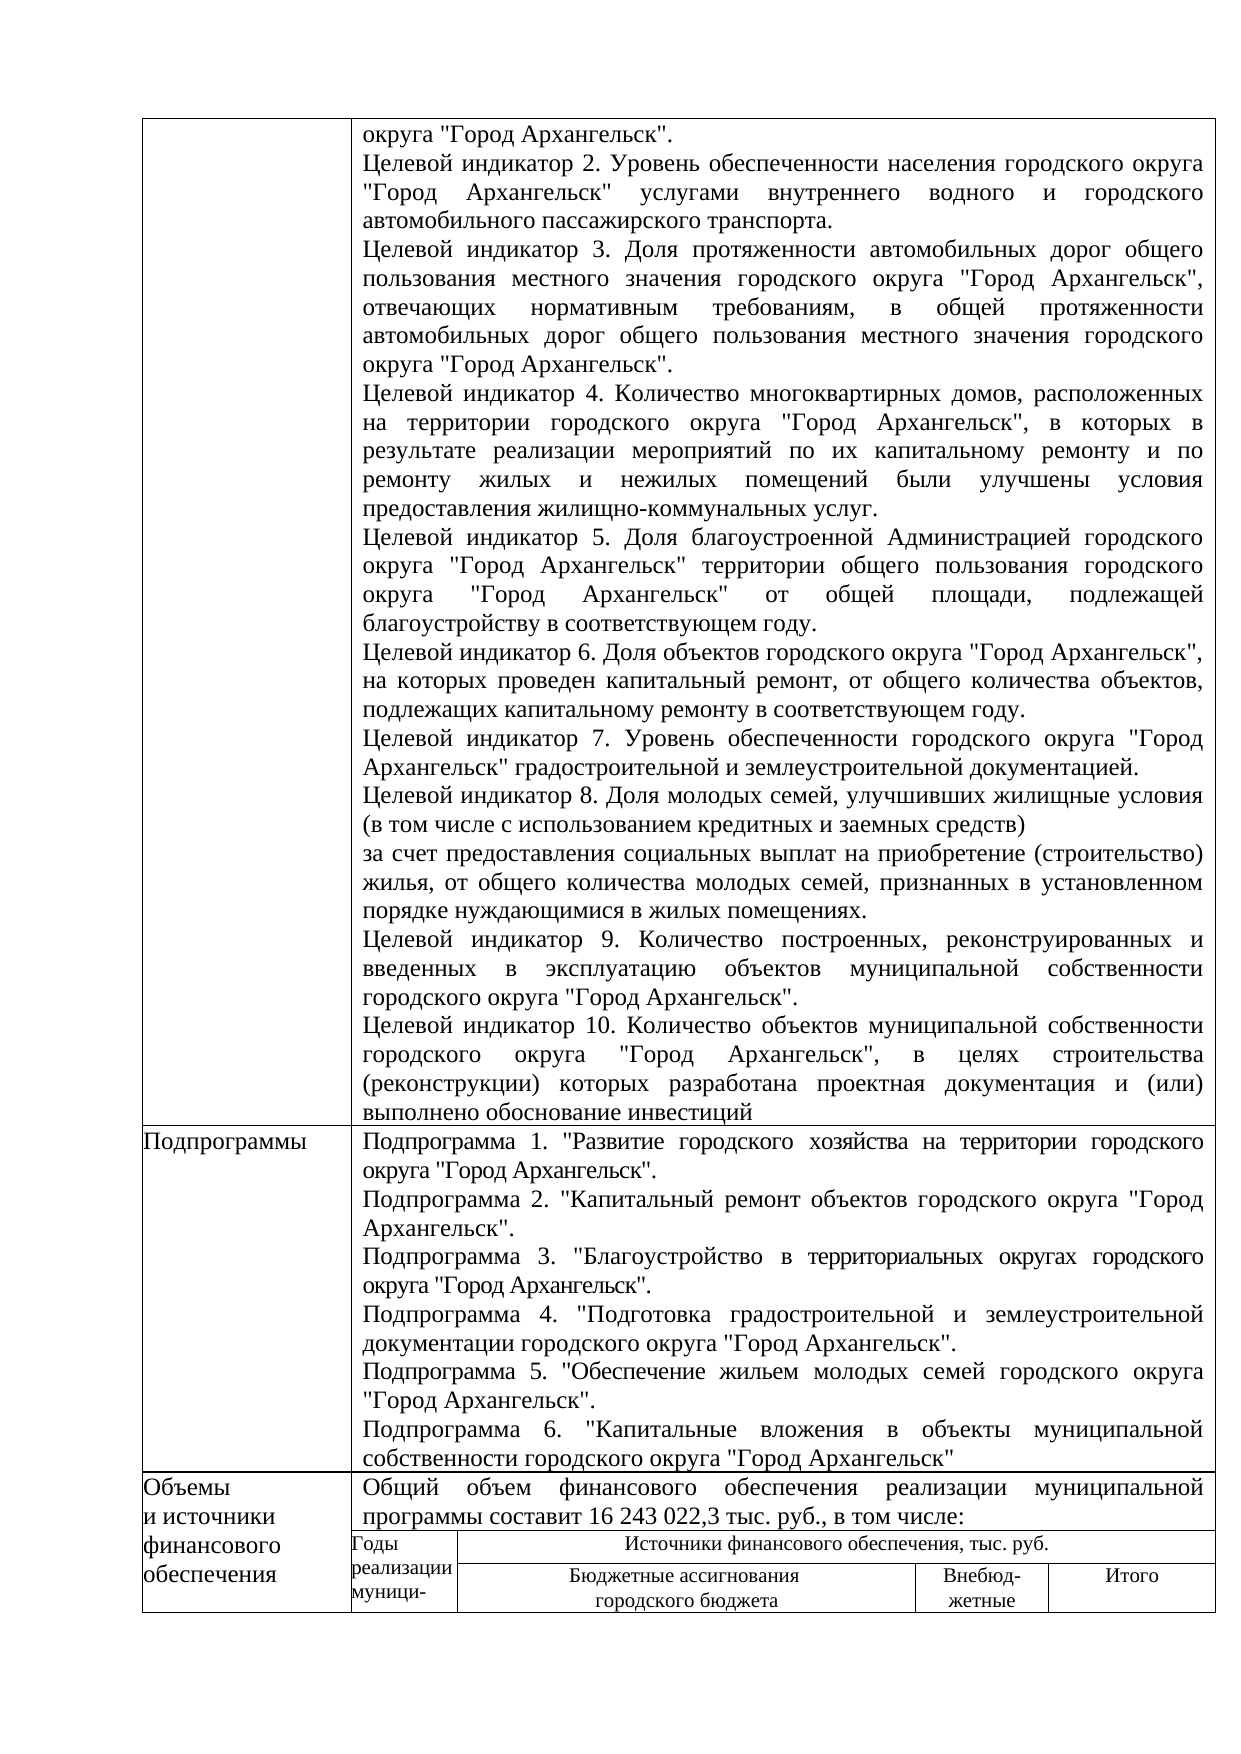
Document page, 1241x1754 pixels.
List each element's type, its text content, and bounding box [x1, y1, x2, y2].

table_cell Годы реализации муници- пальной программы [352, 1531, 457, 1612]
table_cell Источники финансового обеспечения, тыс. руб. [458, 1531, 1215, 1562]
table_cell Подпрограммы [143, 1126, 351, 1471]
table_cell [352, 119, 1215, 1125]
table_cell Объемы и источники финансового обеспечения реализации муниципальной программы [143, 1473, 351, 1612]
table_cell Общий объем финансового обеспечения реализации муниципальной программы составит 16 243 022,3 тыс. руб., в том числе: [352, 1473, 1215, 1530]
table_cell Итого [1049, 1564, 1215, 1612]
table_cell Бюджетные ассигнования городского бюджета [458, 1564, 915, 1612]
table_cell [143, 119, 351, 1125]
table_cell Подпрограмма 1. "Развитие городского хозяйства на территории городского округа "Город Архангельск". Подпрограмма 2. "Капитальный ремонт объектов городского округа "Город Архангельск". Подпрограмма 3. "Благоустройство в территориальных округах городского округа "Город Архангельск". Подпрограмма 4. "Подготовка градостроительной и землеустроительной документации городского округа "Город Архангельск". Подпрограмма 5. "Обеспечение жильем молодых семей городского округа "Город Архангельск". Подпрограмма 6. "Капитальные вложения в объекты муниципальной собственности городского округа "Город Архангельск" [352, 1126, 1215, 1471]
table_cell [916, 1564, 1048, 1612]
